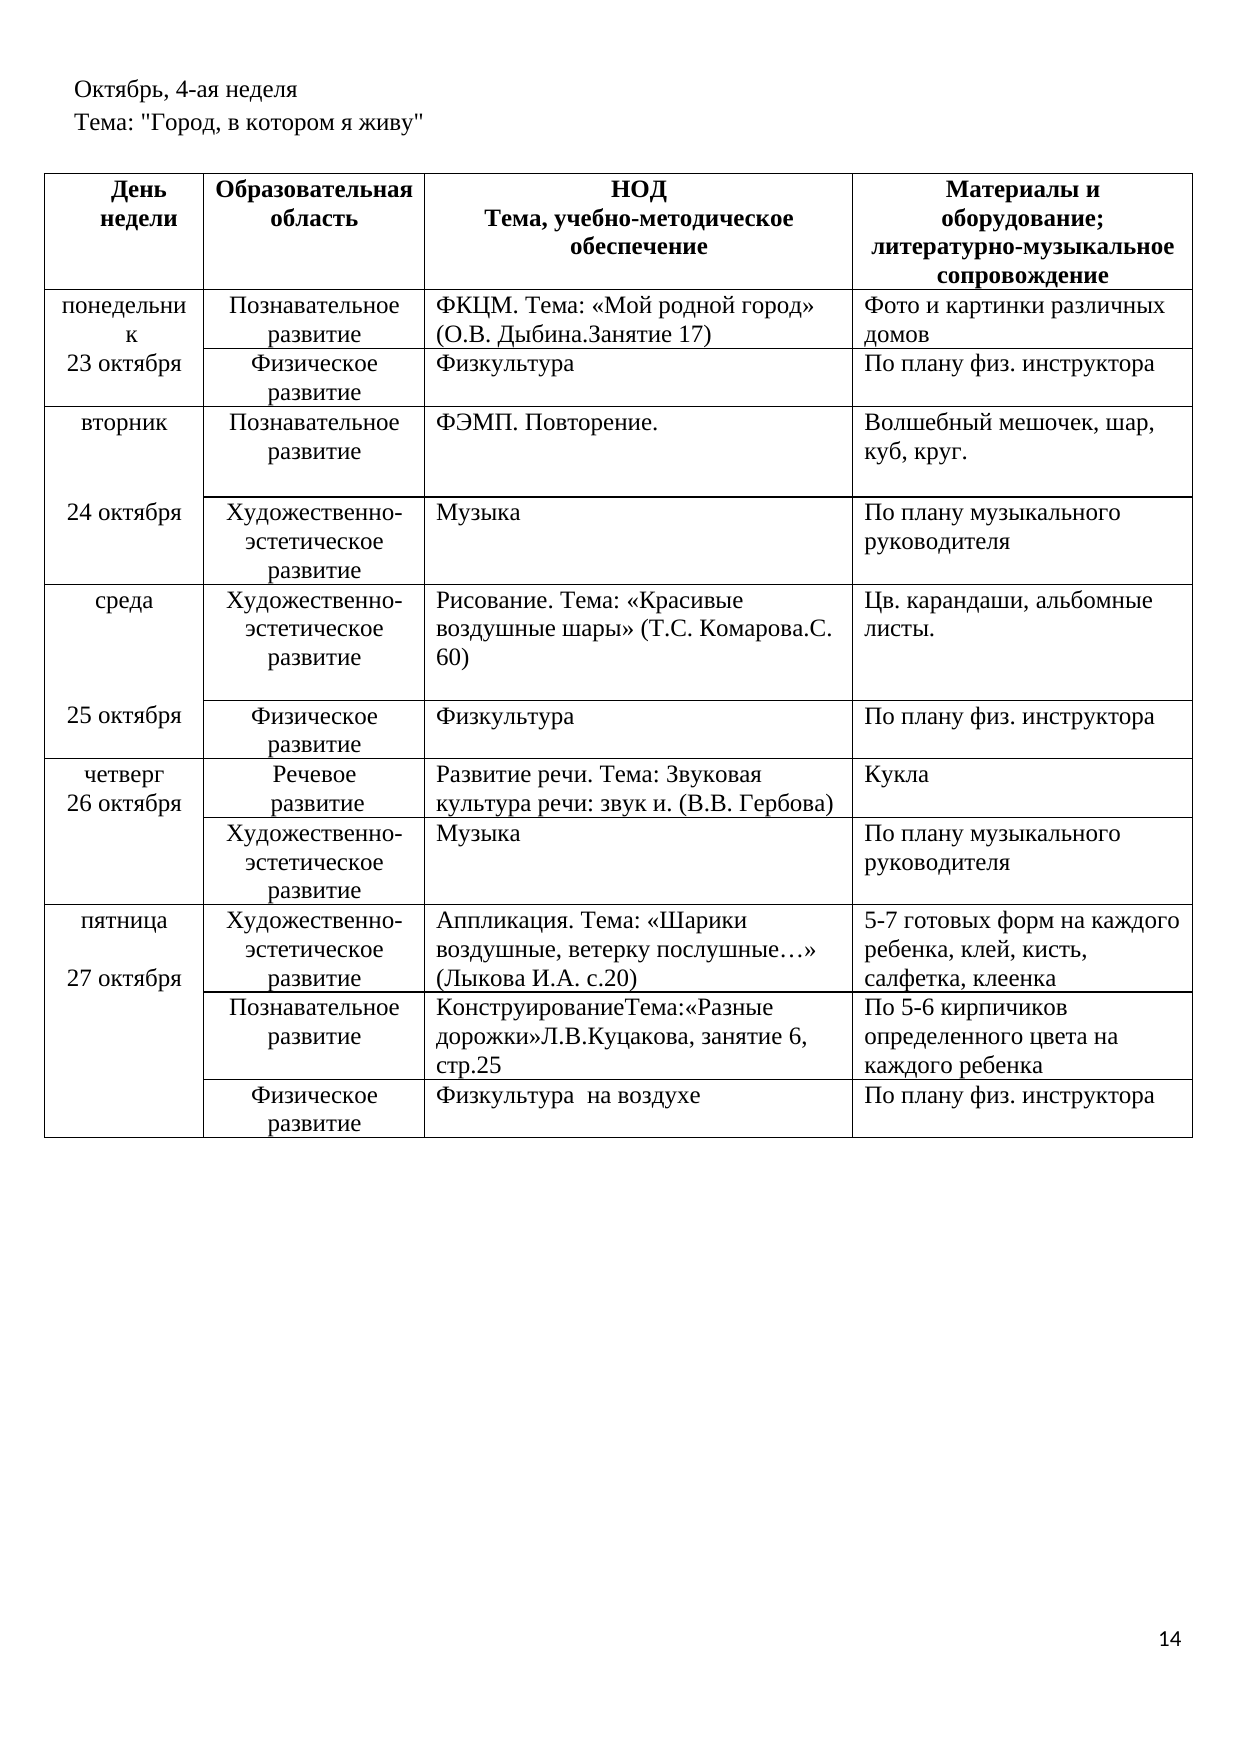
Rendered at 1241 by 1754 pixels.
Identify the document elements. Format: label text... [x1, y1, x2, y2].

table_cell По плану музыкального руководителя [853, 498, 1192, 584]
table_cell Аппликация. Тема: «Шарики воздушные, ветерку послушные…» (Лыкова И.А. с.20) [425, 905, 852, 991]
table_cell Физкультура на воздухе [425, 1080, 852, 1137]
table_cell Художественно-эстетическое развитие [204, 905, 424, 991]
table_cell Познавательное развитие [204, 290, 424, 347]
table_cell Физкультура [425, 349, 852, 406]
table_cell Физическое развитие [204, 349, 424, 406]
table_cell ФЭМП. Повторение. [425, 407, 852, 496]
table_cell Кукла [853, 759, 1192, 817]
table_cell По плану музыкального руководителя [853, 818, 1192, 904]
table_cell 24 октября [45, 496, 203, 584]
table_cell среда 25 октября [45, 585, 203, 758]
table_cell Художественно-эстетическое развитие [204, 818, 424, 904]
table_cell По плану физ. инструктора [853, 701, 1192, 758]
text Октябрь, 4-ая неделя [74, 74, 1181, 103]
table_cell вторник [45, 407, 203, 496]
table_cell четверг 26 октября [45, 759, 203, 904]
table_cell По плану физ. инструктора [853, 1080, 1192, 1137]
table_cell По плану физ. инструктора [853, 349, 1192, 406]
table_cell Познавательное развитие [204, 407, 424, 496]
table_cell Развитие речи. Тема: Звуковая культура речи: звук и. (В.В. Гербова) [425, 759, 852, 817]
text Тема: "Город, в котором я живу" [74, 107, 1181, 136]
table_cell Физическое развитие [204, 701, 424, 758]
table_cell Музыка [425, 498, 852, 584]
table_header Материалы и оборудование; литературно-музыкальное сопровождение [853, 174, 1192, 289]
table_cell Речевое развитие [204, 759, 424, 817]
table_cell Познавательное развитие [204, 993, 424, 1079]
table_header НОД Тема, учебно-методическое обеспечение [425, 174, 852, 289]
table_cell 5-7 готовых форм на каждого ребенка, клей, кисть, салфетка, клеенка [853, 905, 1192, 991]
table_cell По 5-6 кирпичиков определенного цвета на каждого ребенка [853, 993, 1192, 1079]
table_cell КонструированиеТема:«Разные дорожки»Л.В.Куцакова, занятие 6, стр.25 [425, 993, 852, 1079]
table_cell Рисование. Тема: «Красивые воздушные шары» (Т.С. Комарова.С. 60) [425, 585, 852, 700]
table_header День недели [45, 174, 203, 289]
table_cell Фото и картинки различных домов [853, 290, 1192, 347]
table_cell Физкультура [425, 701, 852, 758]
table_cell Волшебный мешочек, шар, куб, круг. [853, 407, 1192, 496]
table_cell Музыка [425, 818, 852, 904]
table_cell ФКЦМ. Тема: «Мой родной город» (О.В. Дыбина.Занятие 17) [425, 290, 852, 347]
table_cell Художественно-эстетическое развитие [204, 498, 424, 584]
table_cell Физическое развитие [204, 1080, 424, 1137]
table_cell Художественно-эстетическое развитие [204, 585, 424, 700]
table_cell Цв. карандаши, альбомные листы. [853, 585, 1192, 700]
table_header Образовательная область [204, 174, 424, 289]
table_cell 23 октября [45, 348, 203, 406]
table_cell пятница 27 октября [45, 905, 203, 1137]
table_cell понедельник [45, 290, 203, 347]
